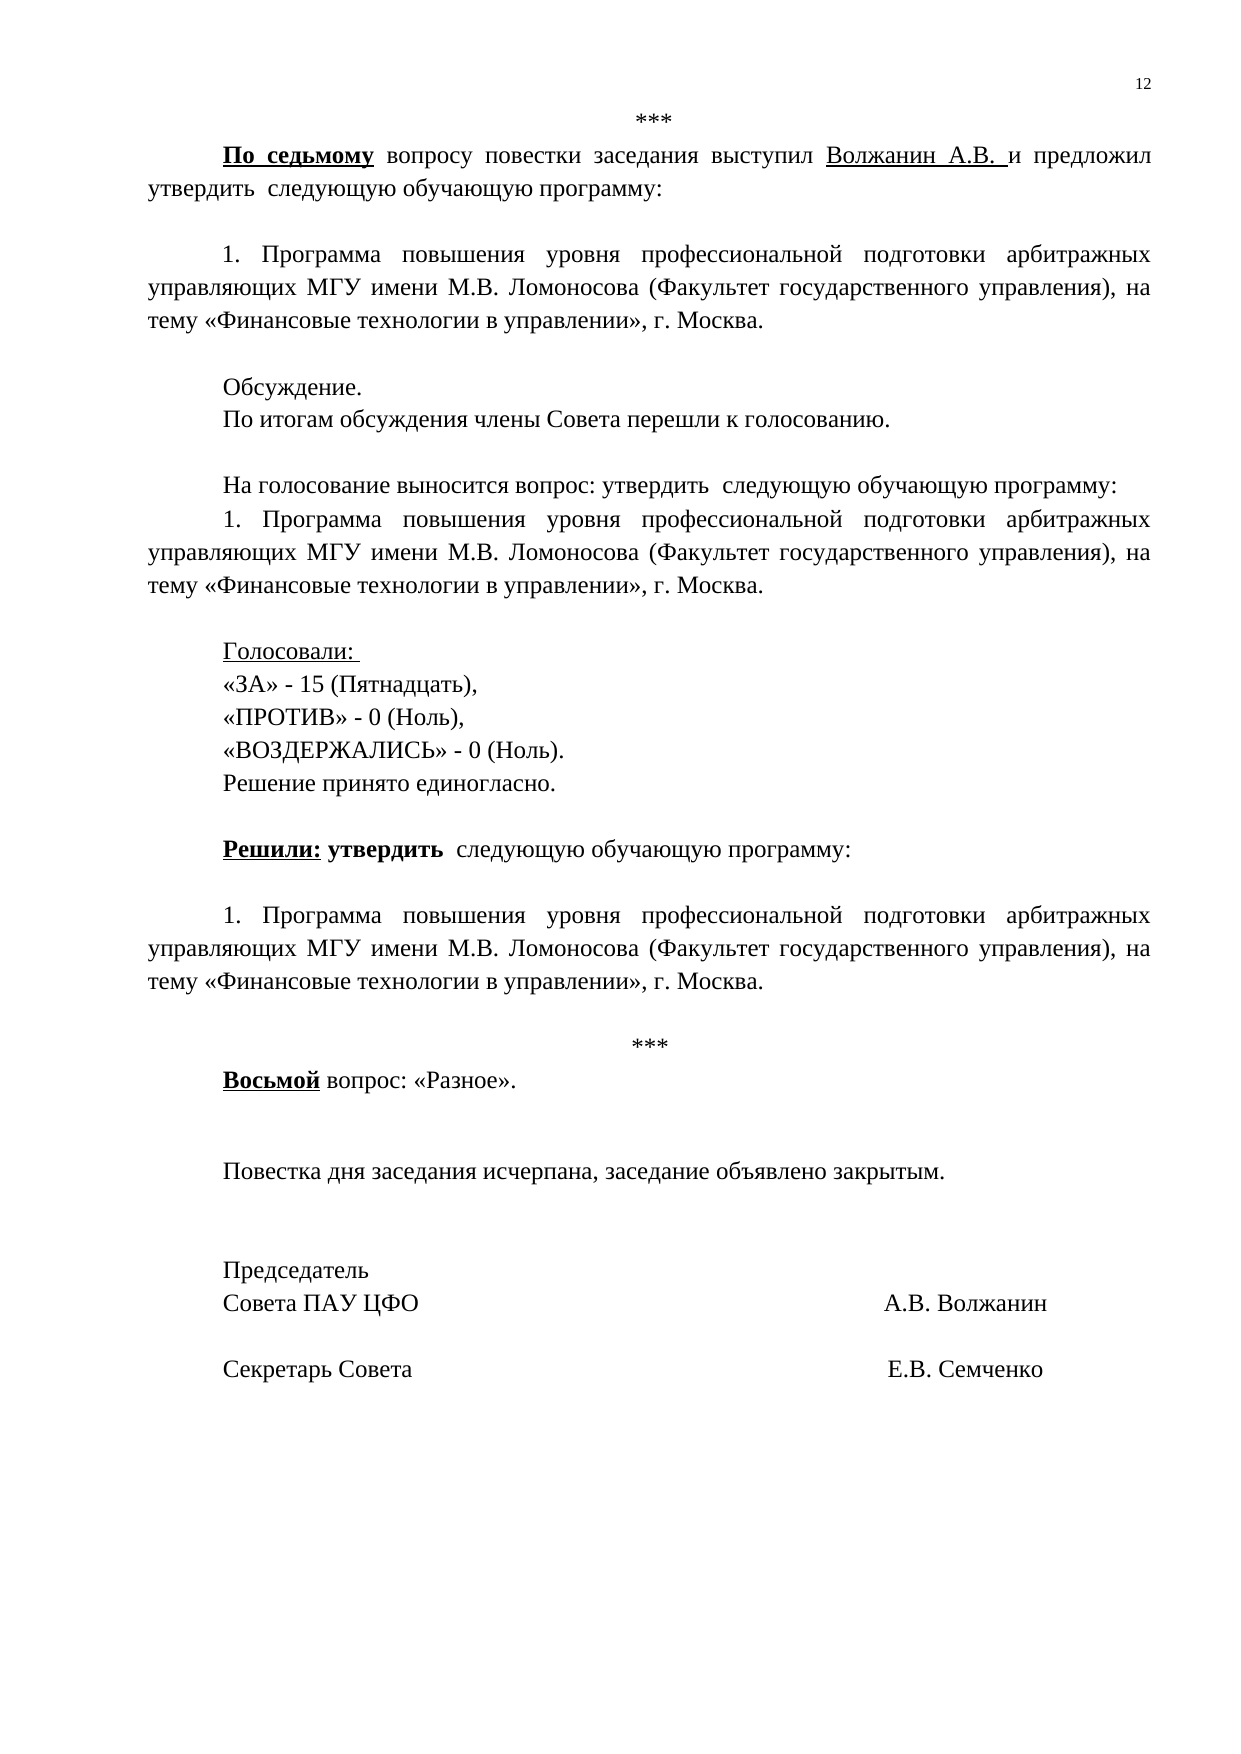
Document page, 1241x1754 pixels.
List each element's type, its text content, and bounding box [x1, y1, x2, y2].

text 1. Программа повышения уровня профессиональной подготовки арбитражных управляющих МГУ имени М.В. Ломоносова (Факультет государственного управления), на тему «Финансовые технологии в управлении», г. Москва. [148, 900, 1152, 995]
text *** [148, 107, 1152, 136]
text По седьмому вопросу повестки заседания выступил Волжанин А.В. и предложил утвердить следующую обучающую программу: [148, 140, 1152, 202]
text Председатель [148, 1255, 1152, 1284]
text *** [148, 1032, 1152, 1061]
text На голосование выносится вопрос: утвердить следующую обучающую программу: [148, 471, 1152, 499]
text Решение принято единогласно. [148, 768, 1152, 797]
text Обсуждение. [148, 372, 1152, 400]
text Восьмой вопрос: «Разное». [148, 1065, 1152, 1094]
text Секретарь Совета Е.В. Семченко [148, 1354, 1152, 1383]
text По итогам обсуждения члены Совета перешли к голосованию. [148, 404, 1152, 433]
text Решили: утвердить следующую обучающую программу: [148, 834, 1152, 863]
text 1. Программа повышения уровня профессиональной подготовки арбитражных управляющих МГУ имени М.В. Ломоносова (Факультет государственного управления), на тему «Финансовые технологии в управлении», г. Москва. [148, 504, 1152, 598]
text «ЗА» - 15 (Пятнадцать), [148, 669, 1152, 697]
text Голосовали: [148, 636, 1152, 664]
text 1. Программа повышения уровня профессиональной подготовки арбитражных управляющих МГУ имени М.В. Ломоносова (Факультет государственного управления), на тему «Финансовые технологии в управлении», г. Москва. [148, 239, 1152, 334]
text Совета ПАУ ЦФО А.В. Волжанин [148, 1288, 1152, 1317]
text «ВОЗДЕРЖАЛИСЬ» - 0 (Ноль). [148, 735, 1152, 763]
text «ПРОТИВ» - 0 (Ноль), [148, 702, 1152, 731]
text Повестка дня заседания исчерпана, заседание объявлено закрытым. [148, 1156, 1152, 1185]
